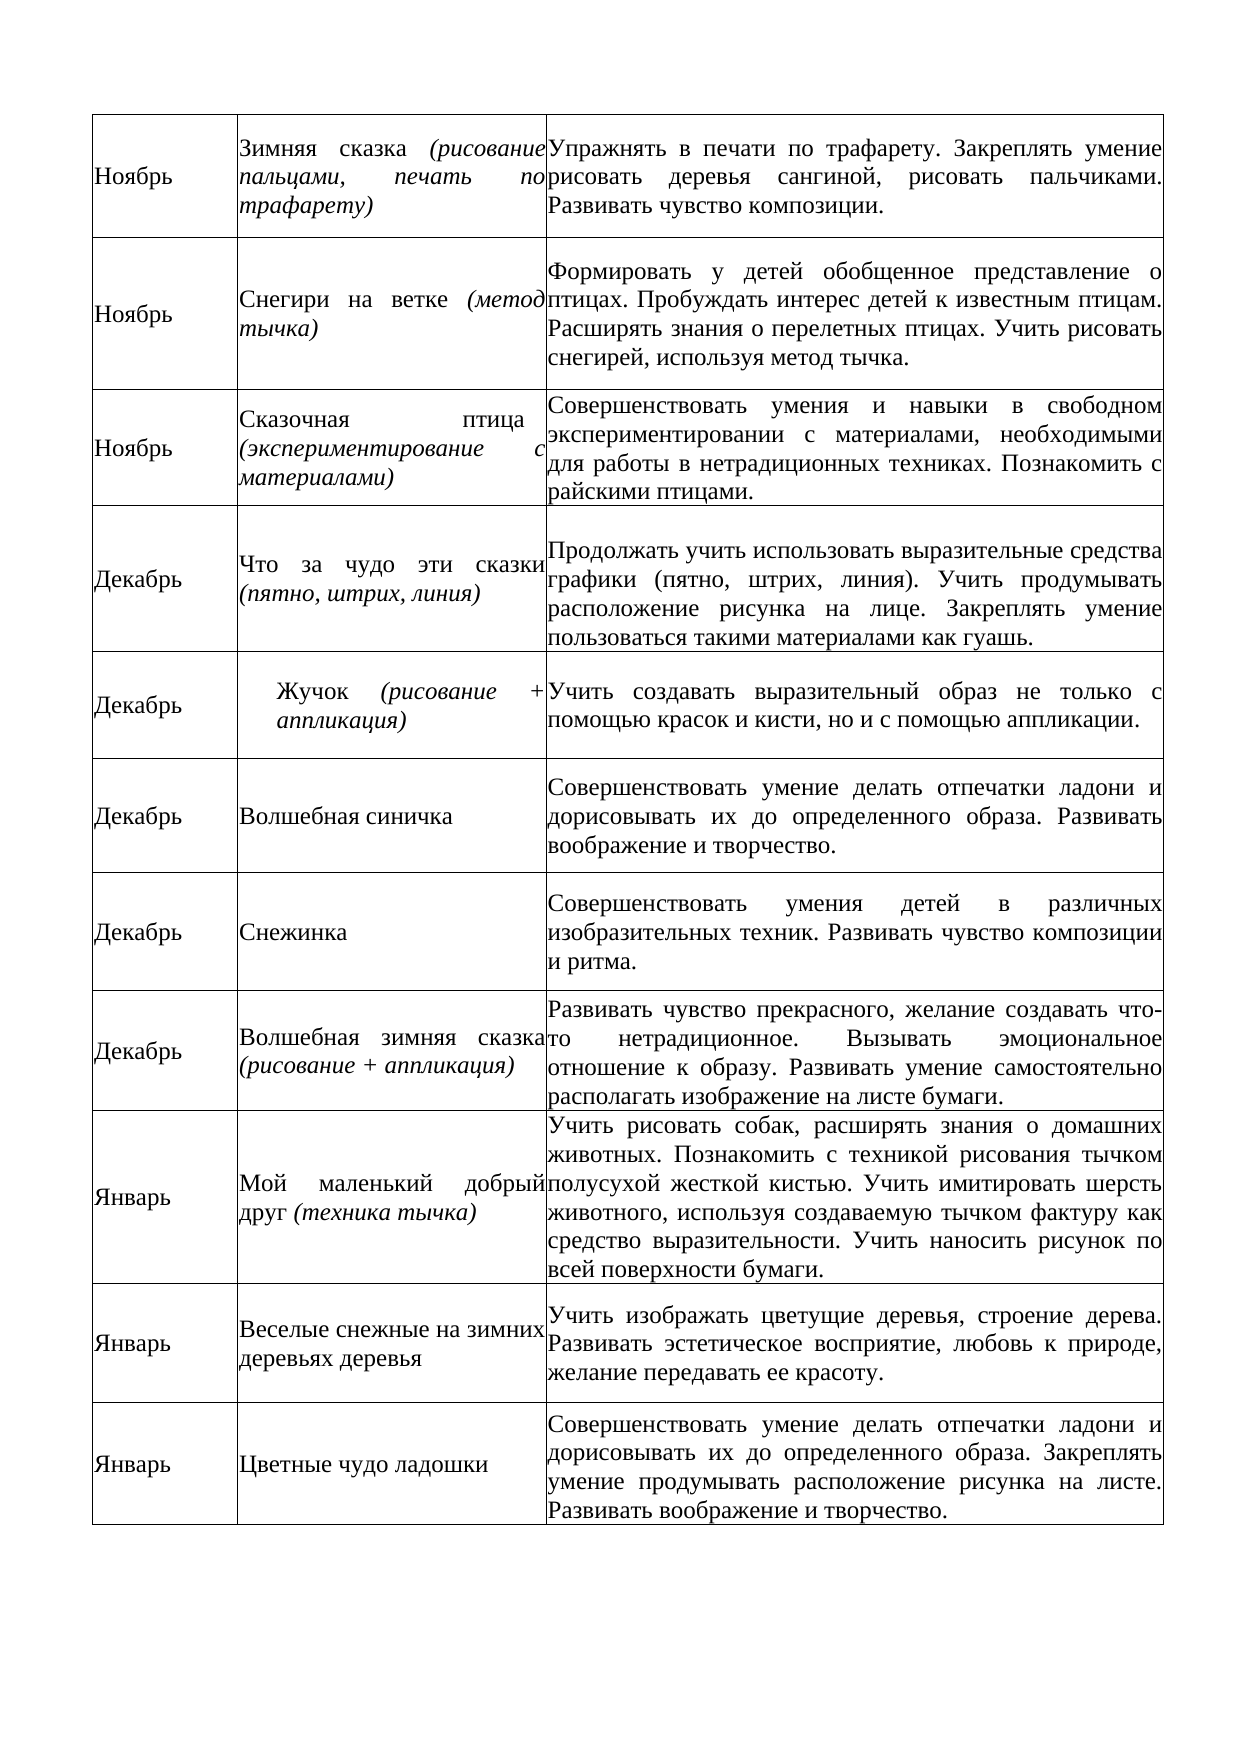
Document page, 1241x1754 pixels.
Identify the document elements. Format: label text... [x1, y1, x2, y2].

table_cell Снежинка [238, 873, 546, 990]
table_cell Январь [93, 1284, 237, 1402]
table_cell Ноябрь [93, 238, 237, 389]
table_cell Учить изображать цветущие деревья, строение дерева. Развивать эстетическое восприятие, любовь к природе, желание передавать ее красоту. [547, 1284, 1163, 1402]
table_cell Декабрь [93, 873, 237, 990]
table_cell Продолжать учить использовать выразительные средства графики (пятно, штрих, линия). Учить продумывать расположение рисунка на лице. Закреплять умение пользоваться такими материалами как гуашь. [547, 506, 1163, 651]
table_cell Совершенствовать умение делать отпечатки ладони и дорисовывать их до определенного образа. Развивать воображение и творчество. [547, 759, 1163, 872]
table_cell Декабрь [93, 991, 237, 1109]
table_cell Снегири на ветке (метод тычка) [238, 238, 546, 389]
table_cell Цветные чудо ладошки [238, 1403, 546, 1524]
table_cell Декабрь [93, 506, 237, 651]
table_cell Жучок (рисование + аппликация) [238, 652, 546, 758]
table_cell Совершенствовать умения детей в различных изобразительных техник. Развивать чувство композиции и ритма. [547, 873, 1163, 990]
table_cell Что за чудо эти сказки (пятно, штрих, линия) [238, 506, 546, 651]
table_cell Совершенствовать умения и навыки в свободном экспериментировании с материалами, необходимыми для работы в нетрадиционных техниках. Познакомить с райскими птицами. [547, 390, 1163, 505]
table_cell Ноябрь [93, 390, 237, 505]
table_header Ноябрь [93, 115, 237, 237]
table_cell Сказочная птица (экспериментирование с материалами) [238, 390, 546, 505]
table_cell Декабрь [93, 759, 237, 872]
table_cell Развивать чувство прекрасного, желание создавать что-то нетрадиционное. Вызывать эмоциональное отношение к образу. Развивать умение самостоятельно располагать изображение на листе бумаги. [547, 991, 1163, 1109]
table_cell Декабрь [93, 652, 237, 758]
table_cell Мой маленький добрый друг (техника тычка) [238, 1111, 546, 1283]
table_cell Учить создавать выразительный образ не только с помощью красок и кисти, но и с помощью аппликации. [547, 652, 1163, 758]
table_cell Январь [93, 1111, 237, 1283]
table_header Упражнять в печати по трафарету. Закреплять умение рисовать деревья сангиной, рисовать пальчиками. Развивать чувство композиции. [547, 115, 1163, 237]
table_header Зимняя сказка (рисование пальцами, печать по трафарету) [238, 115, 546, 237]
table_cell Совершенствовать умение делать отпечатки ладони и дорисовывать их до определенного образа. Закреплять умение продумывать расположение рисунка на листе. Развивать воображение и творчество. [547, 1403, 1163, 1524]
table_cell Волшебная зимняя сказка (рисование + аппликация) [238, 991, 546, 1109]
table_cell Формировать у детей обобщенное представление о птицах. Пробуждать интерес детей к известным птицам. Расширять знания о перелетных птицах. Учить рисовать снегирей, используя метод тычка. [547, 238, 1163, 389]
table_cell Веселые снежные на зимних деревьях деревья [238, 1284, 546, 1402]
table_cell Учить рисовать собак, расширять знания о домашних животных. Познакомить с техникой рисования тычком полусухой жесткой кистью. Учить имитировать шерсть животного, используя создаваемую тычком фактуру как средство выразительности. Учить наносить рисунок по всей поверхности бумаги. [547, 1111, 1163, 1283]
table_cell Волшебная синичка [238, 759, 546, 872]
table_cell Январь [93, 1403, 237, 1524]
